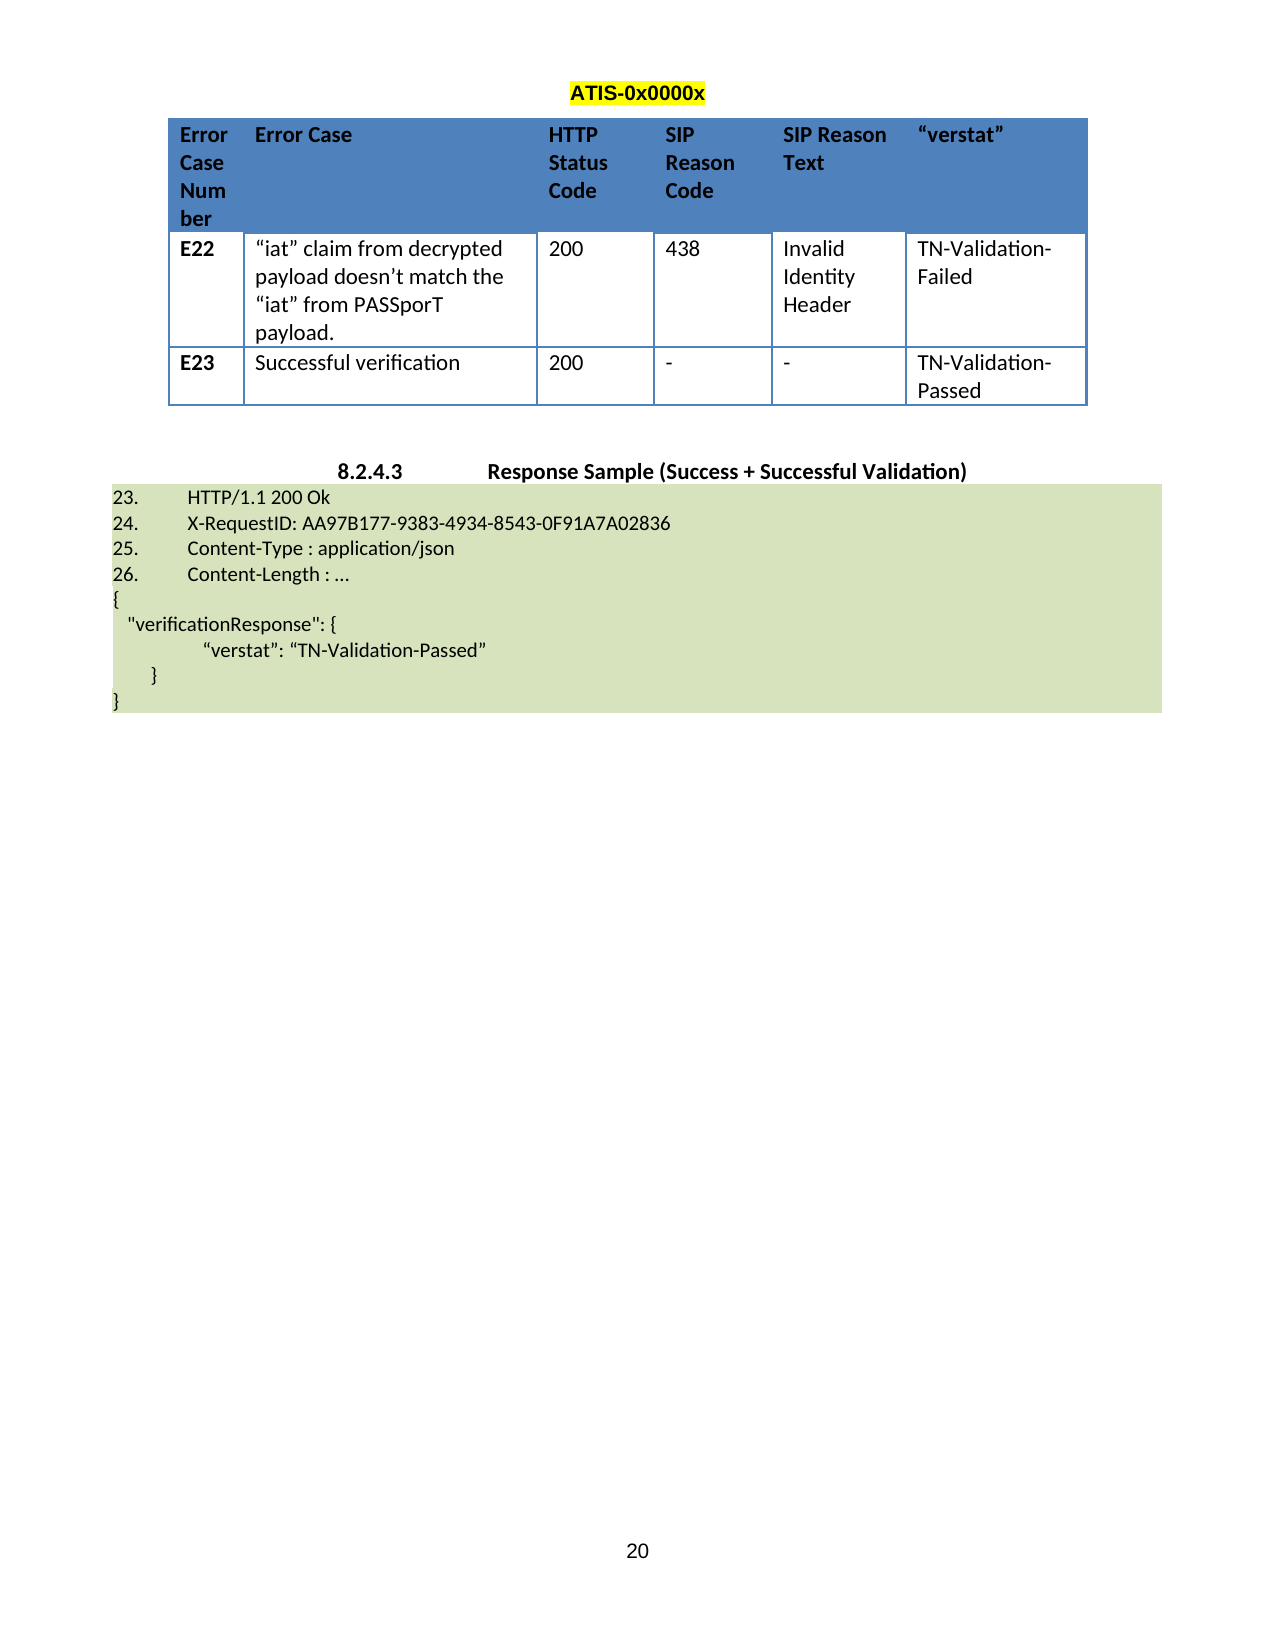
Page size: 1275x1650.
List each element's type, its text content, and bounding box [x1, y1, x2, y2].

text } [112, 688, 1162, 713]
table_cell 438 [655, 234, 771, 346]
text { [113, 586, 1162, 612]
text "verificationResponse": { [113, 612, 1162, 637]
table_cell TN-Validation-Passed [907, 348, 1085, 404]
table_header Error Case Number [170, 120, 243, 232]
text “verstat”: “TN-Validation-Passed” [113, 637, 1162, 662]
table_cell Invalid Identity Header [773, 232, 905, 346]
table_header “verstat” [907, 120, 1085, 232]
table_header HTTP Status Code [538, 120, 653, 232]
text } [113, 662, 1162, 688]
table_header Error Case [245, 120, 536, 232]
table_cell - [655, 348, 771, 404]
table_cell “iat” claim from decrypted payload doesn’t match the “iat” from PASSporT payload. [245, 234, 536, 346]
table_cell E23 [170, 348, 243, 404]
table_header SIP Reason Text [773, 120, 905, 232]
table_cell TN-Validation-Failed [907, 234, 1085, 346]
list HTTP/1.1 200 Ok [112, 484, 1162, 510]
list Content-Length : … [112, 561, 1162, 586]
table_cell - [773, 348, 905, 404]
table_cell E22 [170, 232, 243, 346]
table_cell Successful verification [245, 348, 536, 404]
table_cell 200 [538, 232, 653, 346]
list X-RequestID: AA97B177-9383-4934-8543-0F91A7A02836 [112, 510, 1162, 535]
table_header SIP Reason Code [655, 120, 771, 232]
list Response Sample (Success + Successful Validation) [337, 457, 1162, 484]
table_cell 200 [538, 348, 653, 404]
list Content-Type : application/json [112, 535, 1162, 561]
